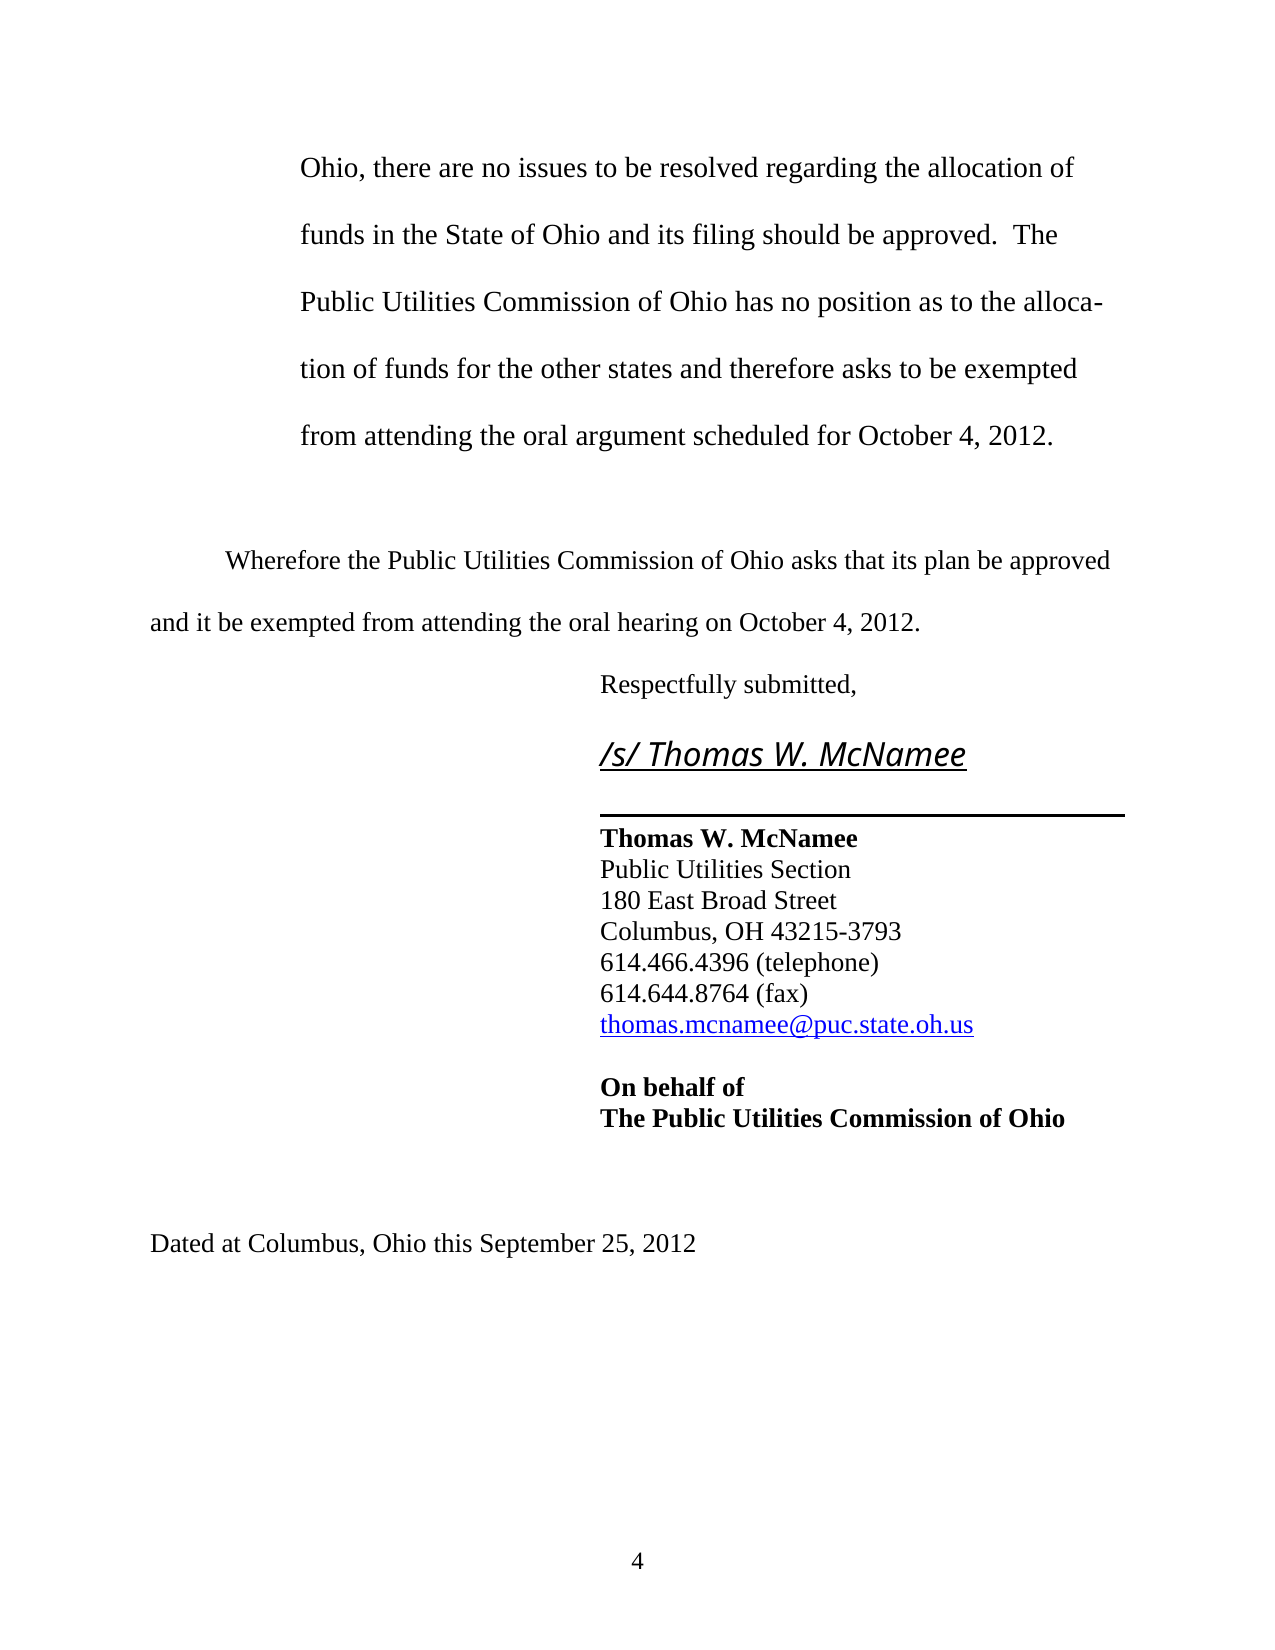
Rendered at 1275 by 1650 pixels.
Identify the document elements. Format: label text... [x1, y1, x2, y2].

text /s/ Thomas W. McNamee [600, 731, 1125, 814]
text Wherefore the Public Utilities Commission of Ohio asks that its plan be approved and it be exempted from attending the oral hearing on October 4, 2012. [150, 544, 1125, 637]
text 180 East Broad Street [600, 884, 1125, 915]
text 614.644.8764 (fax) [600, 977, 1125, 1008]
text thomas.mcnamee@puc.state.oh.us [600, 1008, 1125, 1040]
text Dated at Columbus, Ohio this September 25, 2012 [150, 1227, 1125, 1258]
text Columbus, OH 43215-3793 [600, 915, 1125, 946]
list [225, 150, 1125, 452]
text On behalf of [600, 1071, 1125, 1102]
text 614.466.4396 (telephone) [600, 946, 1125, 977]
text Respectfully submitted, [600, 668, 1125, 700]
text The Public Utilities Commission of Ohio [600, 1102, 1125, 1133]
text Public Utilities Section [600, 853, 1125, 884]
text Thomas W. McNamee [600, 822, 1125, 853]
